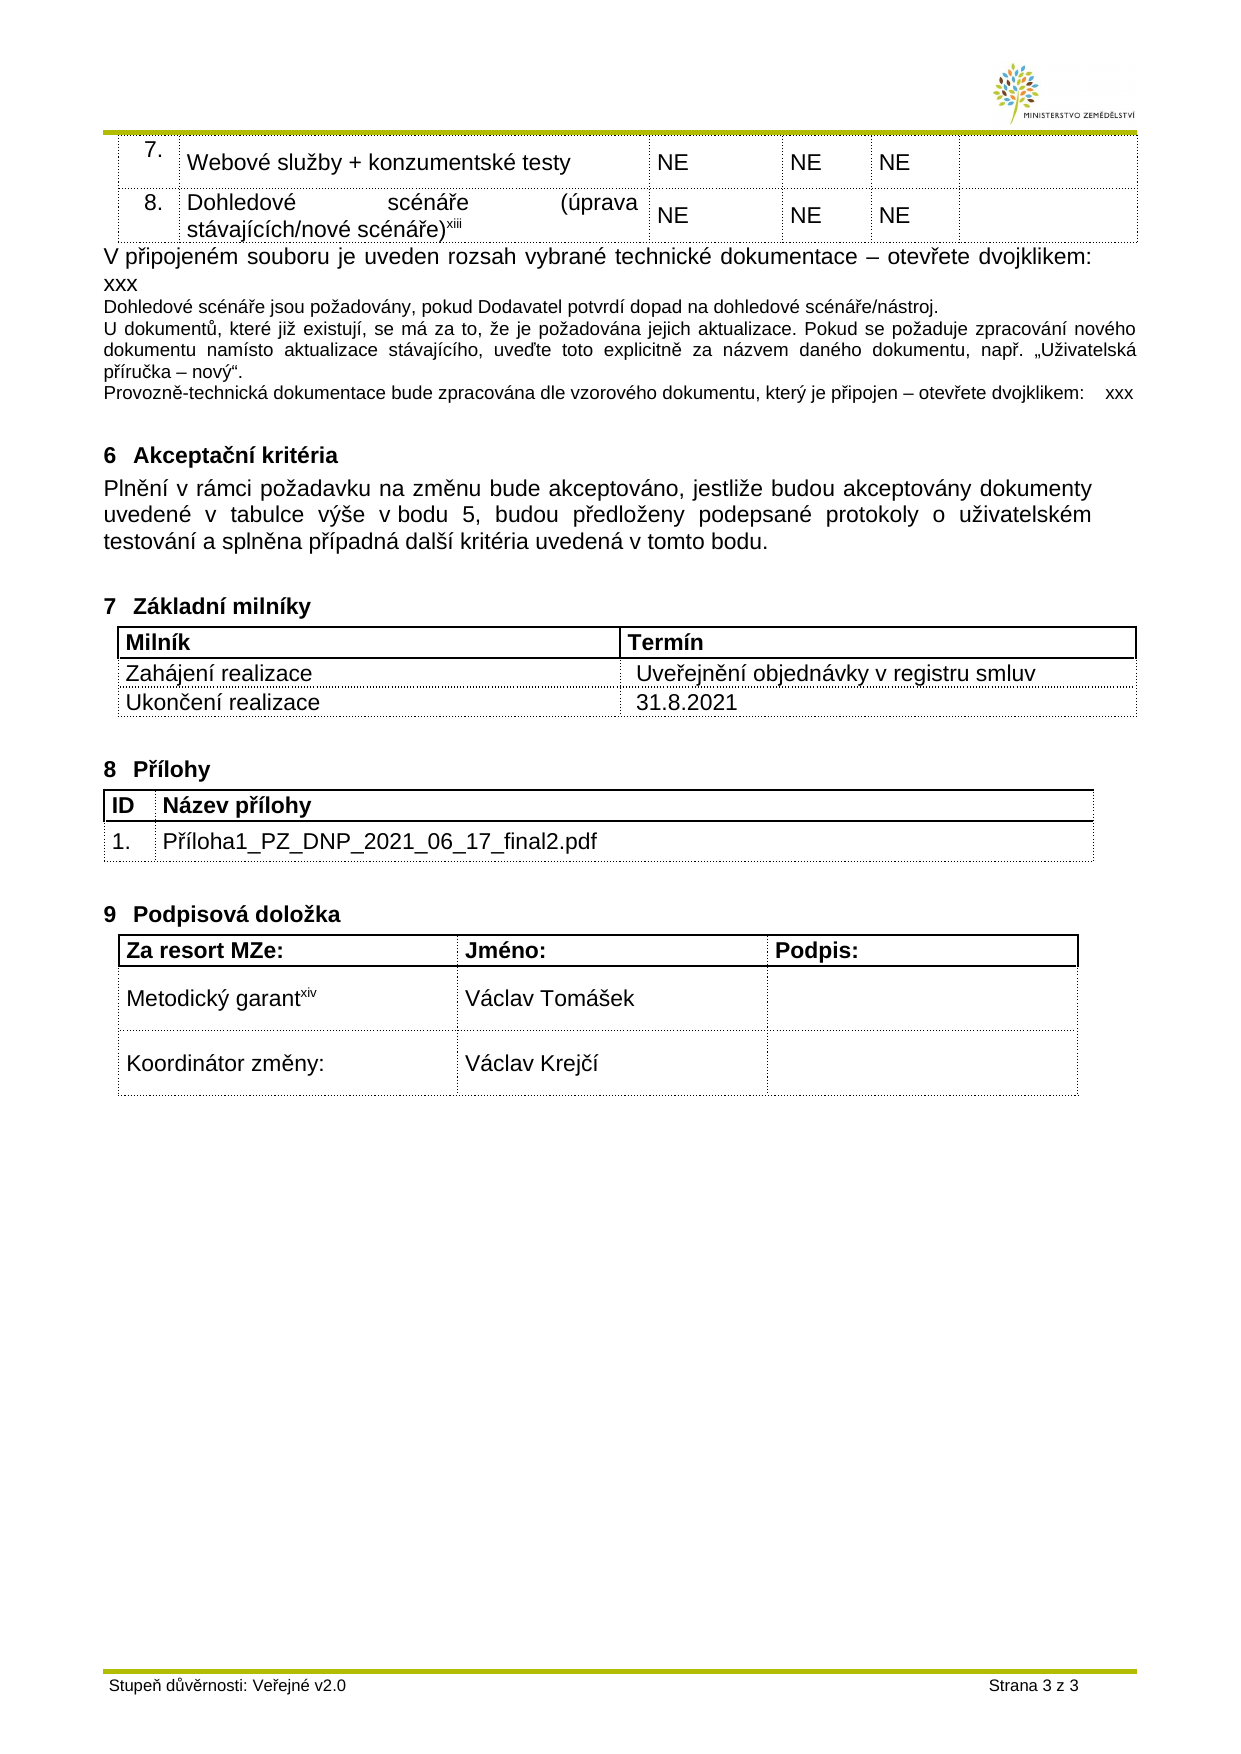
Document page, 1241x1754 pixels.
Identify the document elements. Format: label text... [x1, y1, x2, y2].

subtitle Základní milníky [103, 593, 1092, 619]
table_cell Koordinátor změny: [119, 1030, 458, 1095]
table_cell Václav Krejčí [458, 1030, 768, 1095]
table_header Milník [119, 628, 619, 657]
table_cell [118, 135, 179, 188]
table_header Podpis: [768, 936, 1077, 965]
table_cell Webové služby + konzumentské testy [179, 135, 649, 188]
table_cell [768, 965, 1078, 1030]
table_cell [118, 188, 179, 242]
table_cell NE [650, 188, 783, 242]
table_cell Dohledové scénáře (úprava stávajících/nové scénáře) [179, 188, 649, 242]
text U dokumentů, které již existují, se má za to, že je požadována jejich aktualizace. Pokud se požaduje zpracování nového dokumentu namísto aktualizace stávajícího, uveďte toto explicitně za názvem daného dokumentu, např. „Uživatelská příručka – nový“. [103, 317, 1137, 382]
table_header Za resort MZe: [120, 936, 458, 965]
picture [991, 59, 1137, 128]
table_cell Uveřejnění objednávky v registru smluv [620, 657, 1136, 686]
table_cell Václav Tomášek [458, 967, 768, 1030]
subtitle Podpisová doložka [103, 901, 1092, 927]
table_header Název přílohy [155, 791, 1093, 820]
subtitle Akceptační kritéria [103, 442, 1092, 469]
table_cell Příloha1_PZ_DNP_2021_06_17_final2.pdf [155, 822, 1093, 861]
table_cell NE [783, 135, 871, 188]
table_cell NE [871, 135, 960, 188]
text Plnění v rámci požadavku na změnu bude akceptováno, jestliže budou akceptovány dokumenty uvedené v tabulce výše v bodu 5, budou předloženy podepsané protokoly o uživatelském testování a splněna případná další kritéria uvedená v tomto bodu. [103, 475, 1092, 554]
table_cell Metodický garant [119, 967, 458, 1030]
text Dohledové scénáře jsou požadovány, pokud Dodavatel potvrdí dopad na dohledové scénáře/nástroj. [103, 296, 1137, 317]
table_cell Ukončení realizace [118, 686, 620, 716]
table_header Jméno: [458, 936, 768, 965]
table_header Termín [621, 628, 1135, 657]
table_header ID [105, 791, 155, 820]
subtitle V připojeném souboru je uveden rozsah vybrané technické dokumentace – otevřete dvojklikem: xxx [103, 243, 1092, 296]
table_cell NE [783, 188, 871, 242]
table_cell 31.8.2021 [620, 686, 1136, 716]
table_cell NE [871, 188, 960, 242]
table_cell 1. [104, 821, 155, 861]
table_cell Zahájení realizace [118, 658, 620, 686]
table_cell [960, 135, 1137, 188]
table_cell [768, 1030, 1078, 1095]
table_cell NE [650, 135, 783, 188]
text Provozně-technická dokumentace bude zpracována dle vzorového dokumentu, který je připojen – otevřete dvojklikem: xxx [103, 382, 1137, 404]
subtitle Přílohy [103, 756, 1092, 782]
table_cell [960, 188, 1137, 242]
